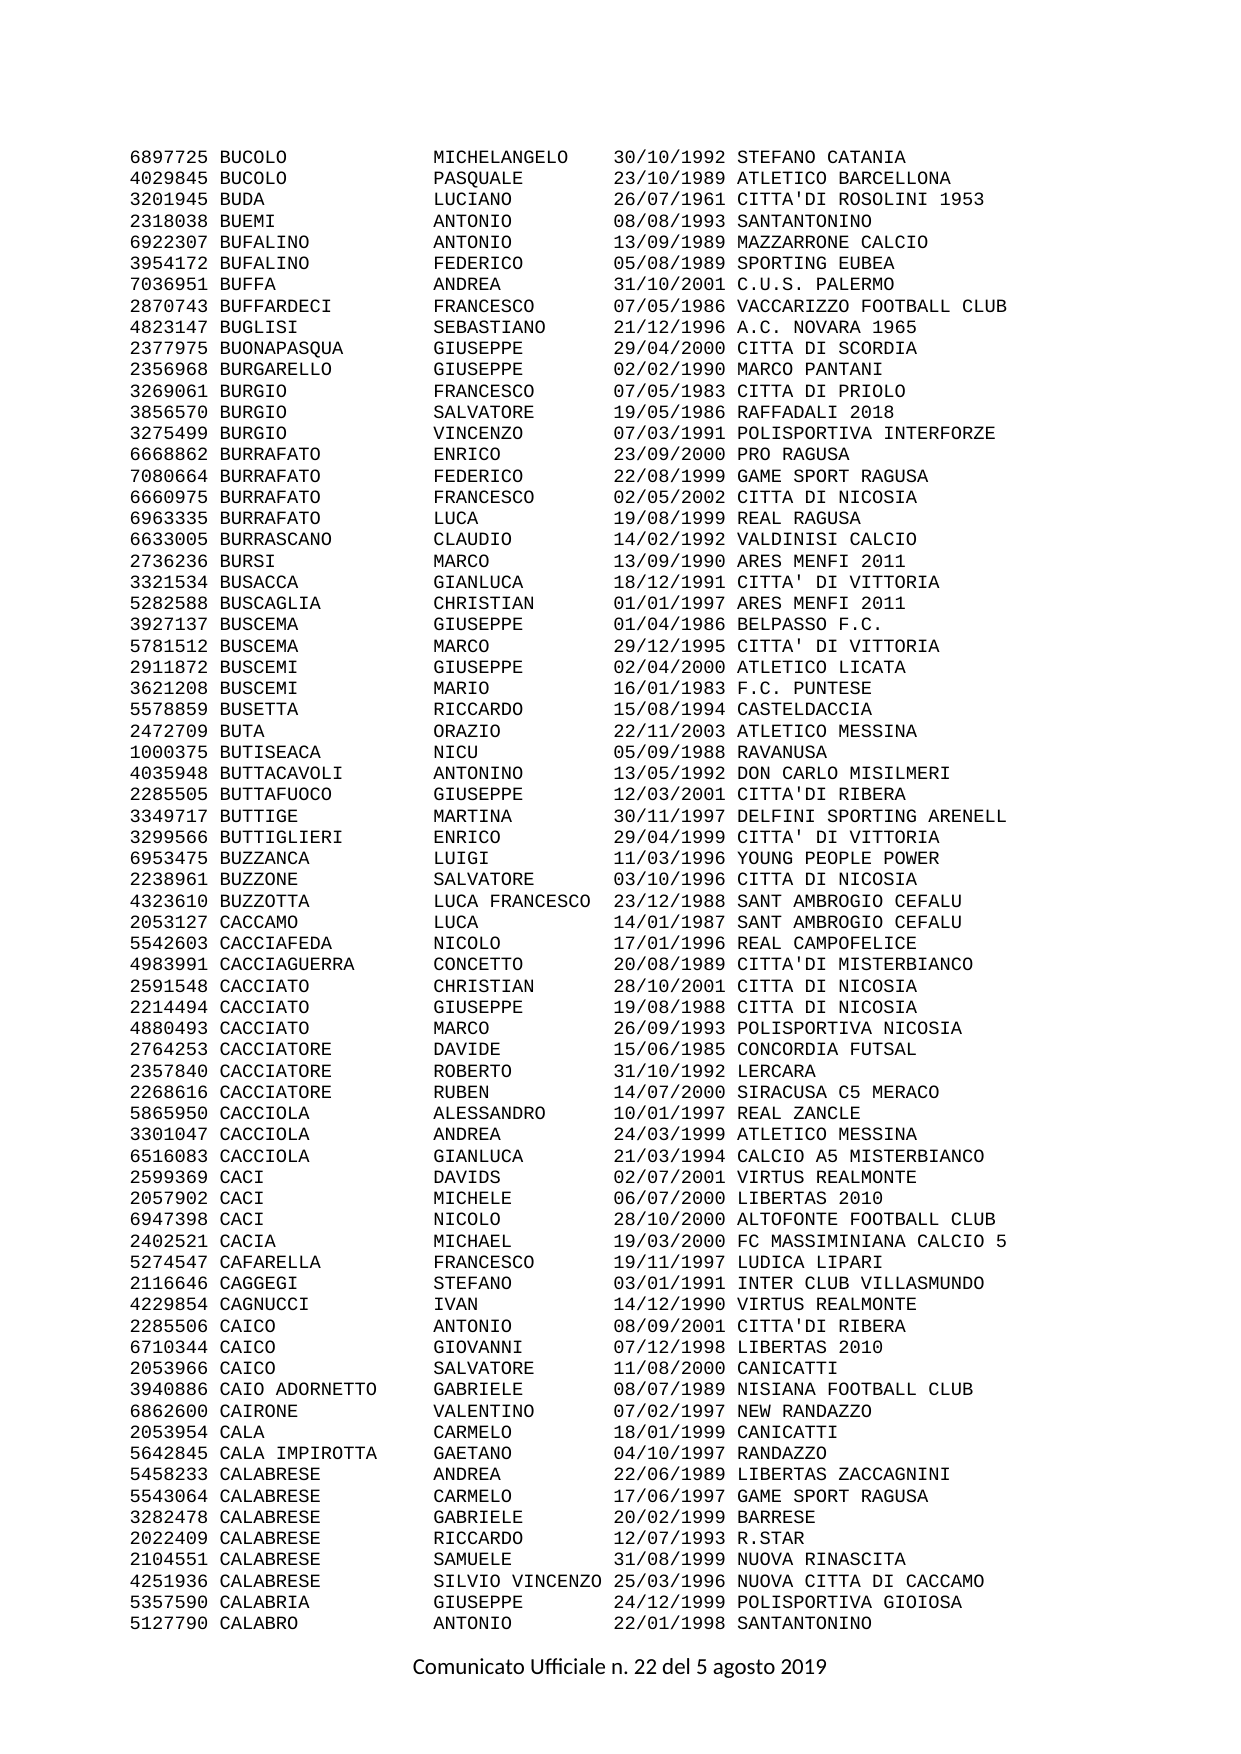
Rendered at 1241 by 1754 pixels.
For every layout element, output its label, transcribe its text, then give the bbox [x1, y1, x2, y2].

text 2053954 CALA CARMELO 18/01/1999 CANICATTI [118, 1423, 1122, 1444]
text 2911872 BUSCEMI GIUSEPPE 02/04/2000 ATLETICO LICATA [118, 658, 1122, 679]
text 3349717 BUTTIGE MARTINA 30/11/1997 DELFINI SPORTING ARENELL [118, 806, 1122, 828]
text 3621208 BUSCEMI MARIO 16/01/1983 F.C. PUNTESE [118, 679, 1122, 700]
text 2285506 CAICO ANTONIO 08/09/2001 CITTA'DI RIBERA [118, 1316, 1122, 1338]
text 2472709 BUTA ORAZIO 22/11/2003 ATLETICO MESSINA [118, 721, 1122, 743]
text 6947398 CACI NICOLO 28/10/2000 ALTOFONTE FOOTBALL CLUB [118, 1210, 1122, 1231]
text 2591548 CACCIATO CHRISTIAN 28/10/2001 CITTA DI NICOSIA [118, 976, 1122, 998]
text 4323610 BUZZOTTA LUCA FRANCESCO 23/12/1988 SANT AMBROGIO CEFALU [118, 891, 1122, 913]
text 5274547 CAFARELLA FRANCESCO 19/11/1997 LUDICA LIPARI [118, 1253, 1122, 1274]
text 2053966 CAICO SALVATORE 11/08/2000 CANICATTI [118, 1359, 1122, 1380]
text 2870743 BUFFARDECI FRANCESCO 07/05/1986 VACCARIZZO FOOTBALL CLUB [118, 296, 1122, 318]
text 5357590 CALABRIA GIUSEPPE 24/12/1999 POLISPORTIVA GIOIOSA [118, 1593, 1122, 1614]
text 6953475 BUZZANCA LUIGI 11/03/1996 YOUNG PEOPLE POWER [118, 849, 1122, 870]
text 7036951 BUFFA ANDREA 31/10/2001 C.U.S. PALERMO [118, 275, 1122, 296]
text 2116646 CAGGEGI STEFANO 03/01/1991 INTER CLUB VILLASMUNDO [118, 1274, 1122, 1295]
text 6660975 BURRAFATO FRANCESCO 02/05/2002 CITTA DI NICOSIA [118, 488, 1122, 509]
text 3275499 BURGIO VINCENZO 07/03/1991 POLISPORTIVA INTERFORZE [118, 424, 1122, 445]
text 3940886 CAIO ADORNETTO GABRIELE 08/07/1989 NISIANA FOOTBALL CLUB [118, 1380, 1122, 1401]
text 2356968 BURGARELLO GIUSEPPE 02/02/1990 MARCO PANTANI [118, 360, 1122, 381]
text 3299566 BUTTIGLIERI ENRICO 29/04/1999 CITTA' DI VITTORIA [118, 828, 1122, 849]
text 4035948 BUTTACAVOLI ANTONINO 13/05/1992 DON CARLO MISILMERI [118, 764, 1122, 785]
text 2736236 BURSI MARCO 13/09/1990 ARES MENFI 2011 [118, 551, 1122, 573]
text 5127790 CALABRO ANTONIO 22/01/1998 SANTANTONINO [118, 1614, 1122, 1635]
text 2285505 BUTTAFUOCO GIUSEPPE 12/03/2001 CITTA'DI RIBERA [118, 785, 1122, 806]
text 6922307 BUFALINO ANTONIO 13/09/1989 MAZZARRONE CALCIO [118, 233, 1122, 254]
text 2599369 CACI DAVIDS 02/07/2001 VIRTUS REALMONTE [118, 1168, 1122, 1189]
text 3201945 BUDA LUCIANO 26/07/1961 CITTA'DI ROSOLINI 1953 [118, 190, 1122, 211]
text 3321534 BUSACCA GIANLUCA 18/12/1991 CITTA' DI VITTORIA [118, 573, 1122, 594]
text 3269061 BURGIO FRANCESCO 07/05/1983 CITTA DI PRIOLO [118, 381, 1122, 403]
text 2318038 BUEMI ANTONIO 08/08/1993 SANTANTONINO [118, 211, 1122, 233]
text 5865950 CACCIOLA ALESSANDRO 10/01/1997 REAL ZANCLE [118, 1104, 1122, 1125]
text 6897725 BUCOLO MICHELANGELO 30/10/1992 STEFANO CATANIA [118, 148, 1122, 169]
text 5578859 BUSETTA RICCARDO 15/08/1994 CASTELDACCIA [118, 700, 1122, 721]
text 1000375 BUTISEACA NICU 05/09/1988 RAVANUSA [118, 743, 1122, 764]
text 2053127 CACCAMO LUCA 14/01/1987 SANT AMBROGIO CEFALU [118, 913, 1122, 934]
text 6710344 CAICO GIOVANNI 07/12/1998 LIBERTAS 2010 [118, 1338, 1122, 1359]
text 4029845 BUCOLO PASQUALE 23/10/1989 ATLETICO BARCELLONA [118, 169, 1122, 190]
text 2402521 CACIA MICHAEL 19/03/2000 FC MASSIMINIANA CALCIO 5 [118, 1231, 1122, 1253]
text 4251936 CALABRESE SILVIO VINCENZO 25/03/1996 NUOVA CITTA DI CACCAMO [118, 1571, 1122, 1593]
text 5282588 BUSCAGLIA CHRISTIAN 01/01/1997 ARES MENFI 2011 [118, 594, 1122, 615]
text 4880493 CACCIATO MARCO 26/09/1993 POLISPORTIVA NICOSIA [118, 1019, 1122, 1040]
text 2104551 CALABRESE SAMUELE 31/08/1999 NUOVA RINASCITA [118, 1550, 1122, 1571]
text 4983991 CACCIAGUERRA CONCETTO 20/08/1989 CITTA'DI MISTERBIANCO [118, 955, 1122, 976]
text 3301047 CACCIOLA ANDREA 24/03/1999 ATLETICO MESSINA [118, 1125, 1122, 1146]
text 2022409 CALABRESE RICCARDO 12/07/1993 R.STAR [118, 1529, 1122, 1550]
text 3954172 BUFALINO FEDERICO 05/08/1989 SPORTING EUBEA [118, 254, 1122, 275]
text 2764253 CACCIATORE DAVIDE 15/06/1985 CONCORDIA FUTSAL [118, 1040, 1122, 1061]
text 3927137 BUSCEMA GIUSEPPE 01/04/1986 BELPASSO F.C. [118, 615, 1122, 636]
text 6668862 BURRAFATO ENRICO 23/09/2000 PRO RAGUSA [118, 445, 1122, 466]
text 5642845 CALA IMPIROTTA GAETANO 04/10/1997 RANDAZZO [118, 1444, 1122, 1465]
text 6633005 BURRASCANO CLAUDIO 14/02/1992 VALDINISI CALCIO [118, 530, 1122, 551]
text 3856570 BURGIO SALVATORE 19/05/1986 RAFFADALI 2018 [118, 403, 1122, 424]
text 2057902 CACI MICHELE 06/07/2000 LIBERTAS 2010 [118, 1189, 1122, 1210]
text 6862600 CAIRONE VALENTINO 07/02/1997 NEW RANDAZZO [118, 1401, 1122, 1423]
text 3282478 CALABRESE GABRIELE 20/02/1999 BARRESE [118, 1508, 1122, 1529]
text 6963335 BURRAFATO LUCA 19/08/1999 REAL RAGUSA [118, 509, 1122, 530]
text 4823147 BUGLISI SEBASTIANO 21/12/1996 A.C. NOVARA 1965 [118, 318, 1122, 339]
text 5781512 BUSCEMA MARCO 29/12/1995 CITTA' DI VITTORIA [118, 636, 1122, 658]
text 2214494 CACCIATO GIUSEPPE 19/08/1988 CITTA DI NICOSIA [118, 998, 1122, 1019]
text 5458233 CALABRESE ANDREA 22/06/1989 LIBERTAS ZACCAGNINI [118, 1465, 1122, 1486]
text 2377975 BUONAPASQUA GIUSEPPE 29/04/2000 CITTA DI SCORDIA [118, 339, 1122, 360]
text 5543064 CALABRESE CARMELO 17/06/1997 GAME SPORT RAGUSA [118, 1486, 1122, 1508]
text 2238961 BUZZONE SALVATORE 03/10/1996 CITTA DI NICOSIA [118, 870, 1122, 891]
text 5542603 CACCIAFEDA NICOLO 17/01/1996 REAL CAMPOFELICE [118, 934, 1122, 955]
text 4229854 CAGNUCCI IVAN 14/12/1990 VIRTUS REALMONTE [118, 1295, 1122, 1316]
text 7080664 BURRAFATO FEDERICO 22/08/1999 GAME SPORT RAGUSA [118, 466, 1122, 488]
text 2357840 CACCIATORE ROBERTO 31/10/1992 LERCARA [118, 1061, 1122, 1083]
text 6516083 CACCIOLA GIANLUCA 21/03/1994 CALCIO A5 MISTERBIANCO [118, 1146, 1122, 1168]
text 2268616 CACCIATORE RUBEN 14/07/2000 SIRACUSA C5 MERACO [118, 1083, 1122, 1104]
